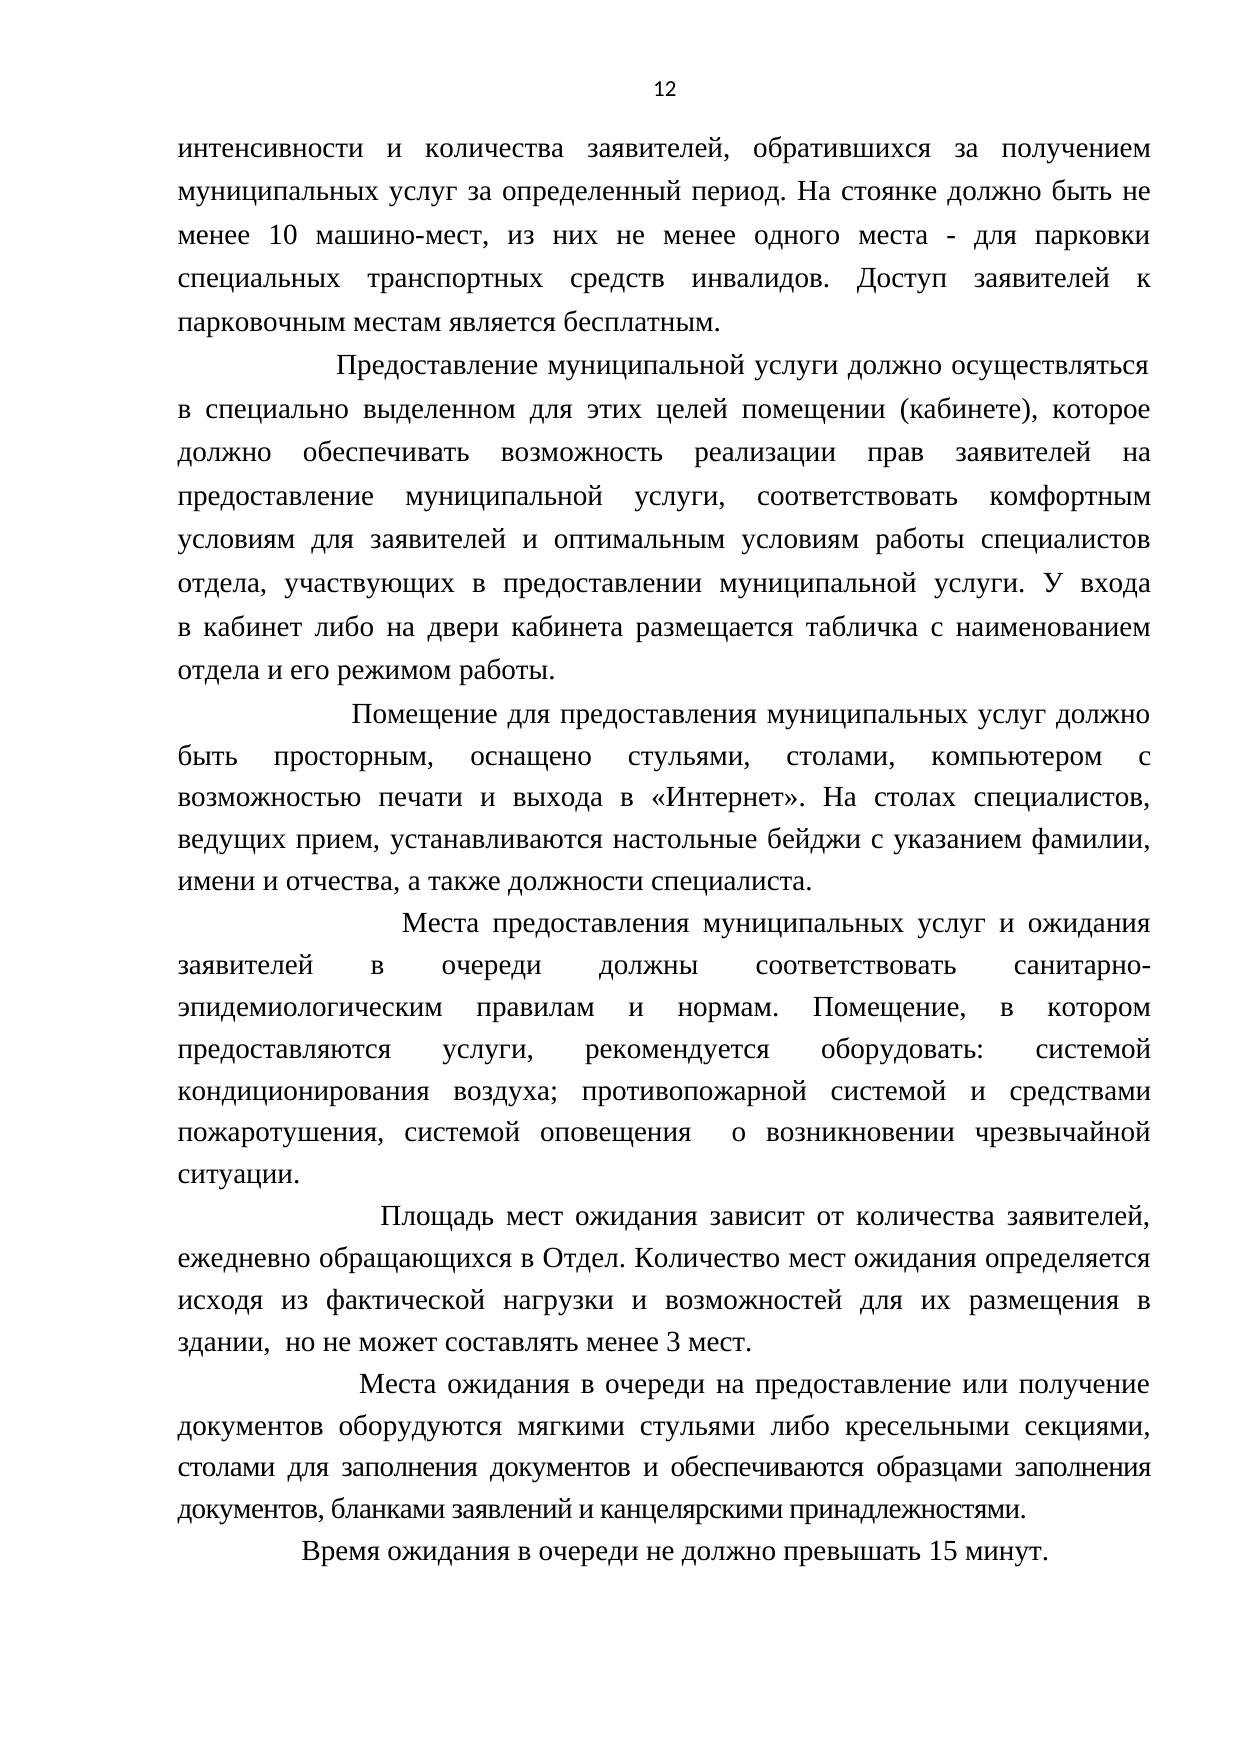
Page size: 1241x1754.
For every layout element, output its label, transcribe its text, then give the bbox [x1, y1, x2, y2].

text Места предоставления муниципальных услуг и ожидания заявителей в очереди должны соответствовать санитарно-эпидемиологическим правилам и нормам. Помещение, в котором предоставляются услуги, рекомендуется оборудовать: системой кондиционирования воздуха; противопожарной системой и средствами пожаротушения, системой оповещения о возникновении чрезвычайной ситуации. [177, 905, 1152, 1190]
text Предоставление муниципальной услуги должно осуществляться в специально выделенном для этих целей помещении (кабинете), которое должно обеспечивать возможность реализации прав заявителей на предоставление муниципальной услуги, соответствовать комфортным условиям для заявителей и оптимальным условиям работы специалистов отдела, участвующих в предоставлении муниципальной услуги. У входа в кабинет либо на двери кабинета размещается табличка с наименованием отдела и его режимом работы. [177, 347, 1152, 686]
text Помещение для предоставления муниципальных услуг должно быть просторным, оснащено стульями, столами, компьютером с возможностью печати и выхода в «Интернет». На столах специалистов, ведущих прием, устанавливаются настольные бейджи с указанием фамилии, имени и отчества, а также должности специалиста. [177, 696, 1152, 897]
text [177, 130, 1152, 337]
text Время ожидания в очереди не должно превышать 15 минут. [177, 1533, 1152, 1567]
text Места ожидания в очереди на предоставление или получение документов оборудуются мягкими стульями либо кресельными секциями, столами для заполнения документов и обеспечиваются образцами заполнения документов, бланками заявлений и канцелярскими принадлежностями. [177, 1366, 1152, 1525]
text Площадь мест ожидания зависит от количества заявителей, ежедневно обращающихся в Отдел. Количество мест ожидания определяется исходя из фактической нагрузки и возможностей для их размещения в здании, но не может составлять менее 3 мест. [177, 1198, 1152, 1357]
